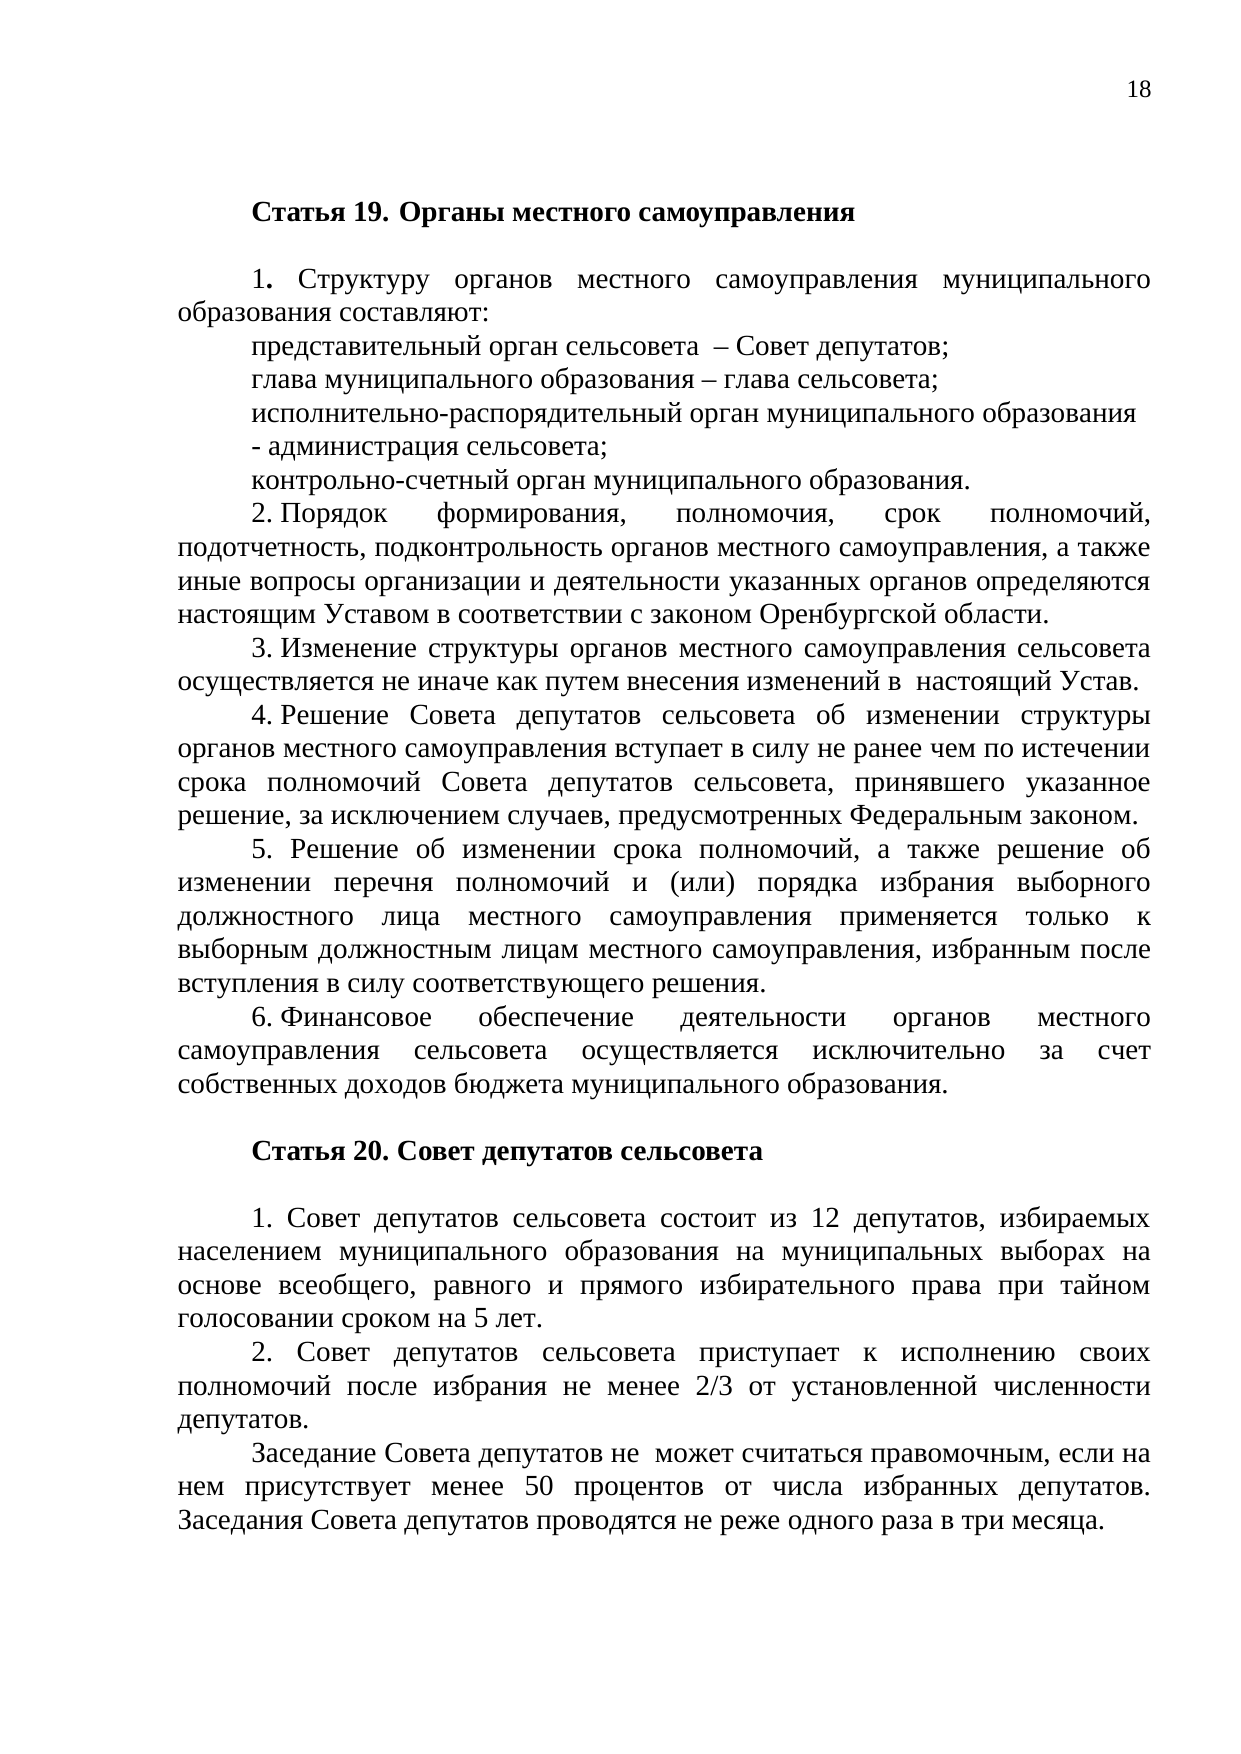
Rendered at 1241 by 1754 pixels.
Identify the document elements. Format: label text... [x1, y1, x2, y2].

text глава муниципального образования – глава сельсовета; [177, 361, 1152, 395]
text контрольно-счетный орган муниципального образования. [177, 462, 1152, 496]
text 1. Совет депутатов сельсовета состоит из 12 депутатов, избираемых населением муниципального образования на муниципальных выборах на основе всеобщего, равного и прямого избирательного права при тайном голосовании сроком на 5 лет. [177, 1200, 1152, 1334]
text 2. Совет депутатов сельсовета приступает к исполнению своих полномочий после избрания не менее 2/3 от установленной численности депутатов. [177, 1334, 1152, 1435]
text 1. Структуру органов местного самоуправления муниципального образования составляют: [177, 261, 1152, 328]
text 6. Финансовое обеспечение деятельности органов местного самоуправления сельсовета осуществляется исключительно за счет собственных доходов бюджета муниципального образования. [177, 999, 1152, 1099]
text Статья 19. Органы местного самоуправления [177, 194, 1152, 227]
text исполнительно-распорядительный орган муниципального образования [177, 395, 1152, 428]
text 3. Изменение структуры органов местного самоуправления сельсовета осуществляется не иначе как путем внесения изменений в настоящий Устав. [177, 630, 1152, 697]
text 4. Решение Совета депутатов сельсовета об изменении структуры органов местного самоуправления вступает в силу не ранее чем по истечении срока полномочий Совета депутатов сельсовета, принявшего указанное решение, за исключением случаев, предусмотренных Федеральным законом. [177, 697, 1152, 831]
text представительный орган сельсовета – Совет депутатов; [177, 328, 1152, 361]
text - администрация сельсовета; [177, 428, 1152, 462]
text Заседание Совета депутатов не может считаться правомочным, если на нем присутствует менее 50 процентов от числа избранных депутатов. Заседания Совета депутатов проводятся не реже одного раза в три месяца. [177, 1435, 1152, 1535]
text Статья 20. Совет депутатов сельсовета [177, 1133, 1152, 1166]
text 5. Решение об изменении срока полномочий, а также решение об изменении перечня полномочий и (или) порядка избрания выборного должностного лица местного самоуправления применяется только к выборным должностным лицам местного самоуправления, избранным после вступления в силу соответствующего решения. [177, 831, 1152, 999]
text 2. Порядок формирования, полномочия, срок полномочий, подотчетность, подконтрольность органов местного самоуправления, а также иные вопросы организации и деятельности указанных органов определяются настоящим Уставом в соответствии с законом Оренбургской области. [177, 496, 1152, 630]
